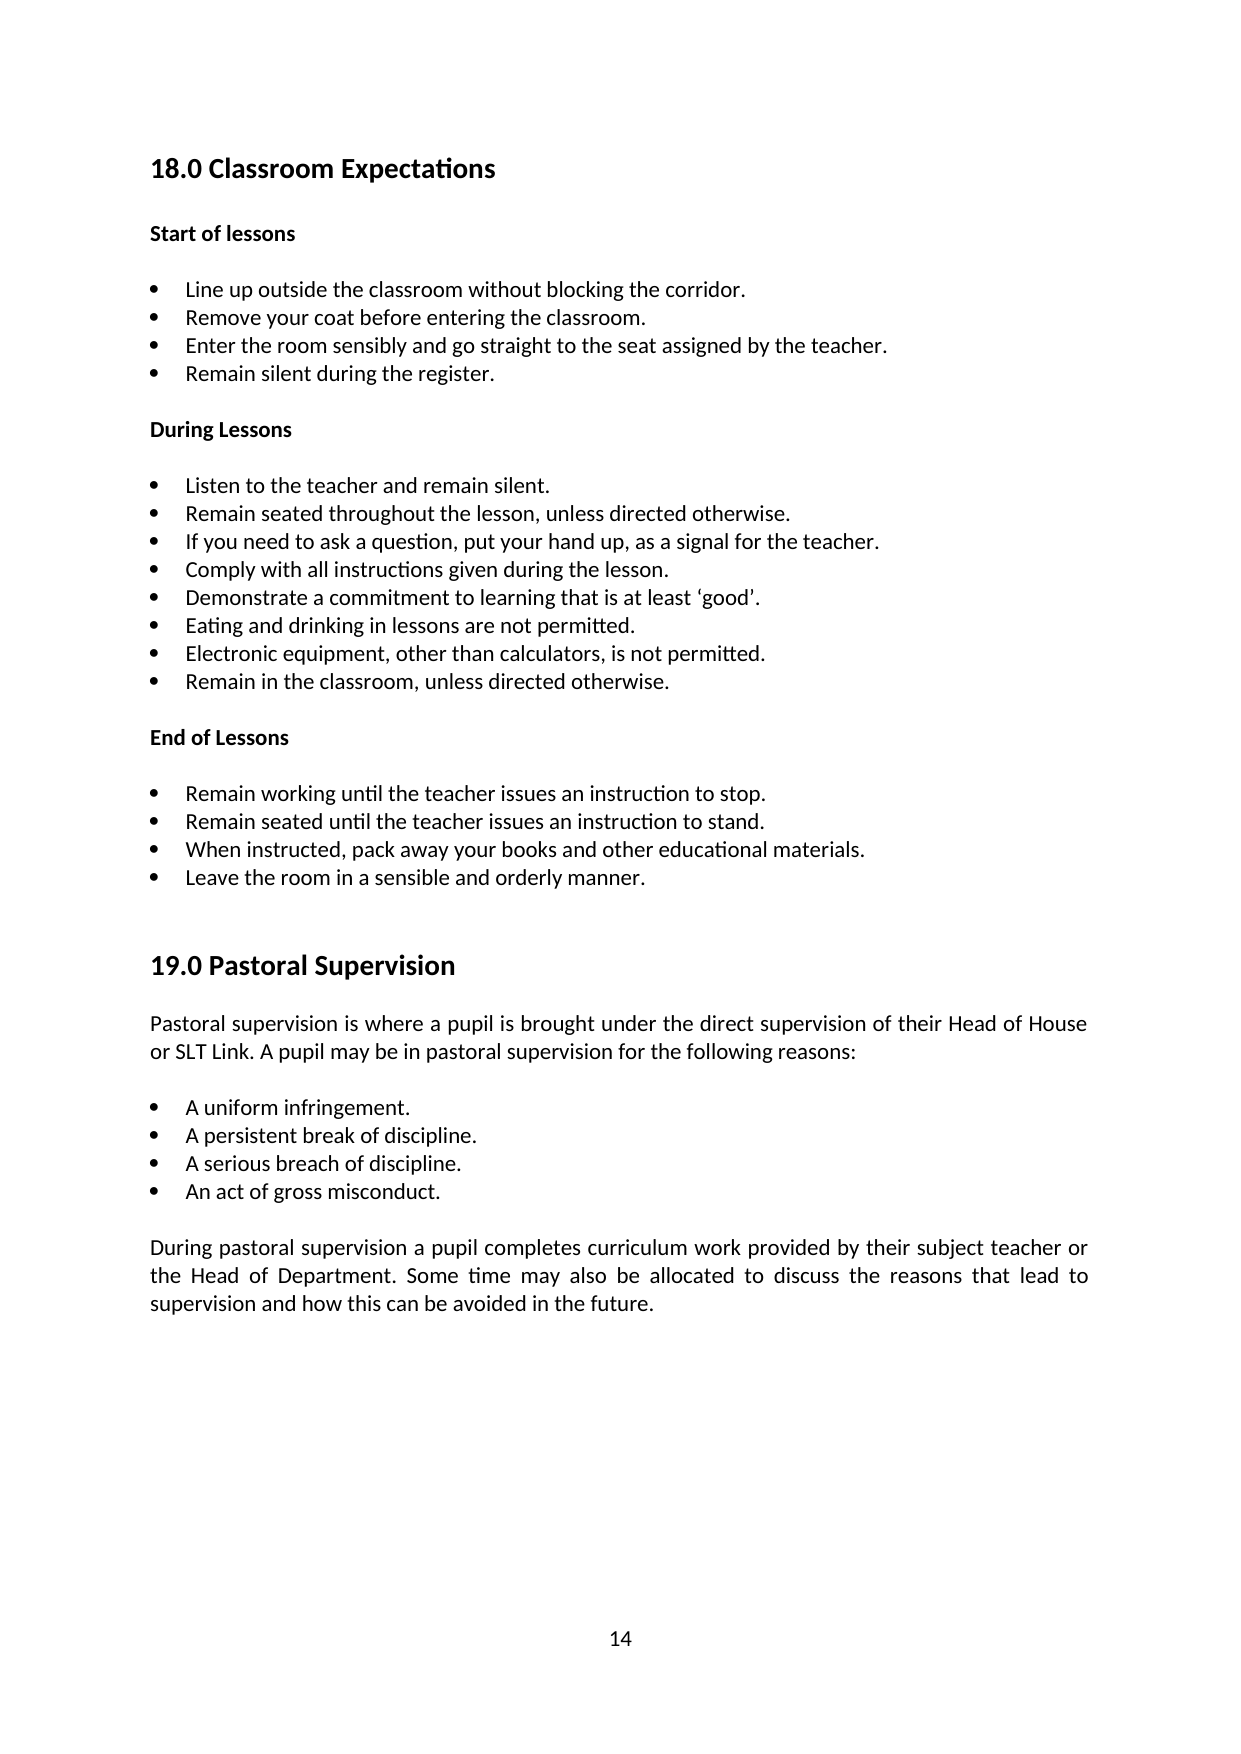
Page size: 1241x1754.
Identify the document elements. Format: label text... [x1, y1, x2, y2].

list Electronic equipment, other than calculators, is not permitted. [150, 639, 1090, 667]
list A uniform infringement. [150, 1093, 1090, 1121]
list When instructed, pack away your books and other educational materials. [150, 835, 1090, 863]
list Line up outside the classroom without blocking the corridor. [150, 275, 1090, 303]
list Remain in the classroom, unless directed otherwise. [150, 667, 1090, 695]
list Listen to the teacher and remain silent. [150, 471, 1090, 499]
text End of Lessons [150, 723, 1090, 751]
list Remain silent during the register. [150, 359, 1090, 387]
list Remain working until the teacher issues an instruction to stop. [150, 779, 1090, 807]
text 19.0 Pastoral Supervision [150, 947, 1090, 983]
list Comply with all instructions given during the lesson. [150, 555, 1090, 583]
list Leave the room in a sensible and orderly manner. [150, 863, 1090, 919]
subtitle 18.0 Classroom Expectations [150, 150, 1090, 186]
list Remove your coat before entering the classroom. [150, 303, 1090, 331]
text During pastoral supervision a pupil completes curriculum work provided by their subject teacher or the Head of Department. Some time may also be allocated to discuss the reasons that lead to supervision and how this can be avoided in the future. [150, 1233, 1090, 1317]
list An act of gross misconduct. [150, 1177, 1090, 1205]
list Eating and drinking in lessons are not permitted. [150, 611, 1090, 639]
list Enter the room sensibly and go straight to the seat assigned by the teacher. [150, 331, 1090, 359]
text Start of lessons [150, 219, 1090, 247]
list A persistent break of discipline. [150, 1121, 1090, 1149]
list If you need to ask a question, put your hand up, as a signal for the teacher. [150, 527, 1090, 555]
text Pastoral supervision is where a pupil is brought under the direct supervision of their Head of House or SLT Link. A pupil may be in pastoral supervision for the following reasons: [150, 1009, 1090, 1065]
list A serious breach of discipline. [150, 1149, 1090, 1177]
list Remain seated throughout the lesson, unless directed otherwise. [150, 499, 1090, 527]
list Demonstrate a commitment to learning that is at least ‘good’. [150, 583, 1090, 611]
list Remain seated until the teacher issues an instruction to stand. [150, 807, 1090, 835]
text During Lessons [150, 415, 1090, 443]
